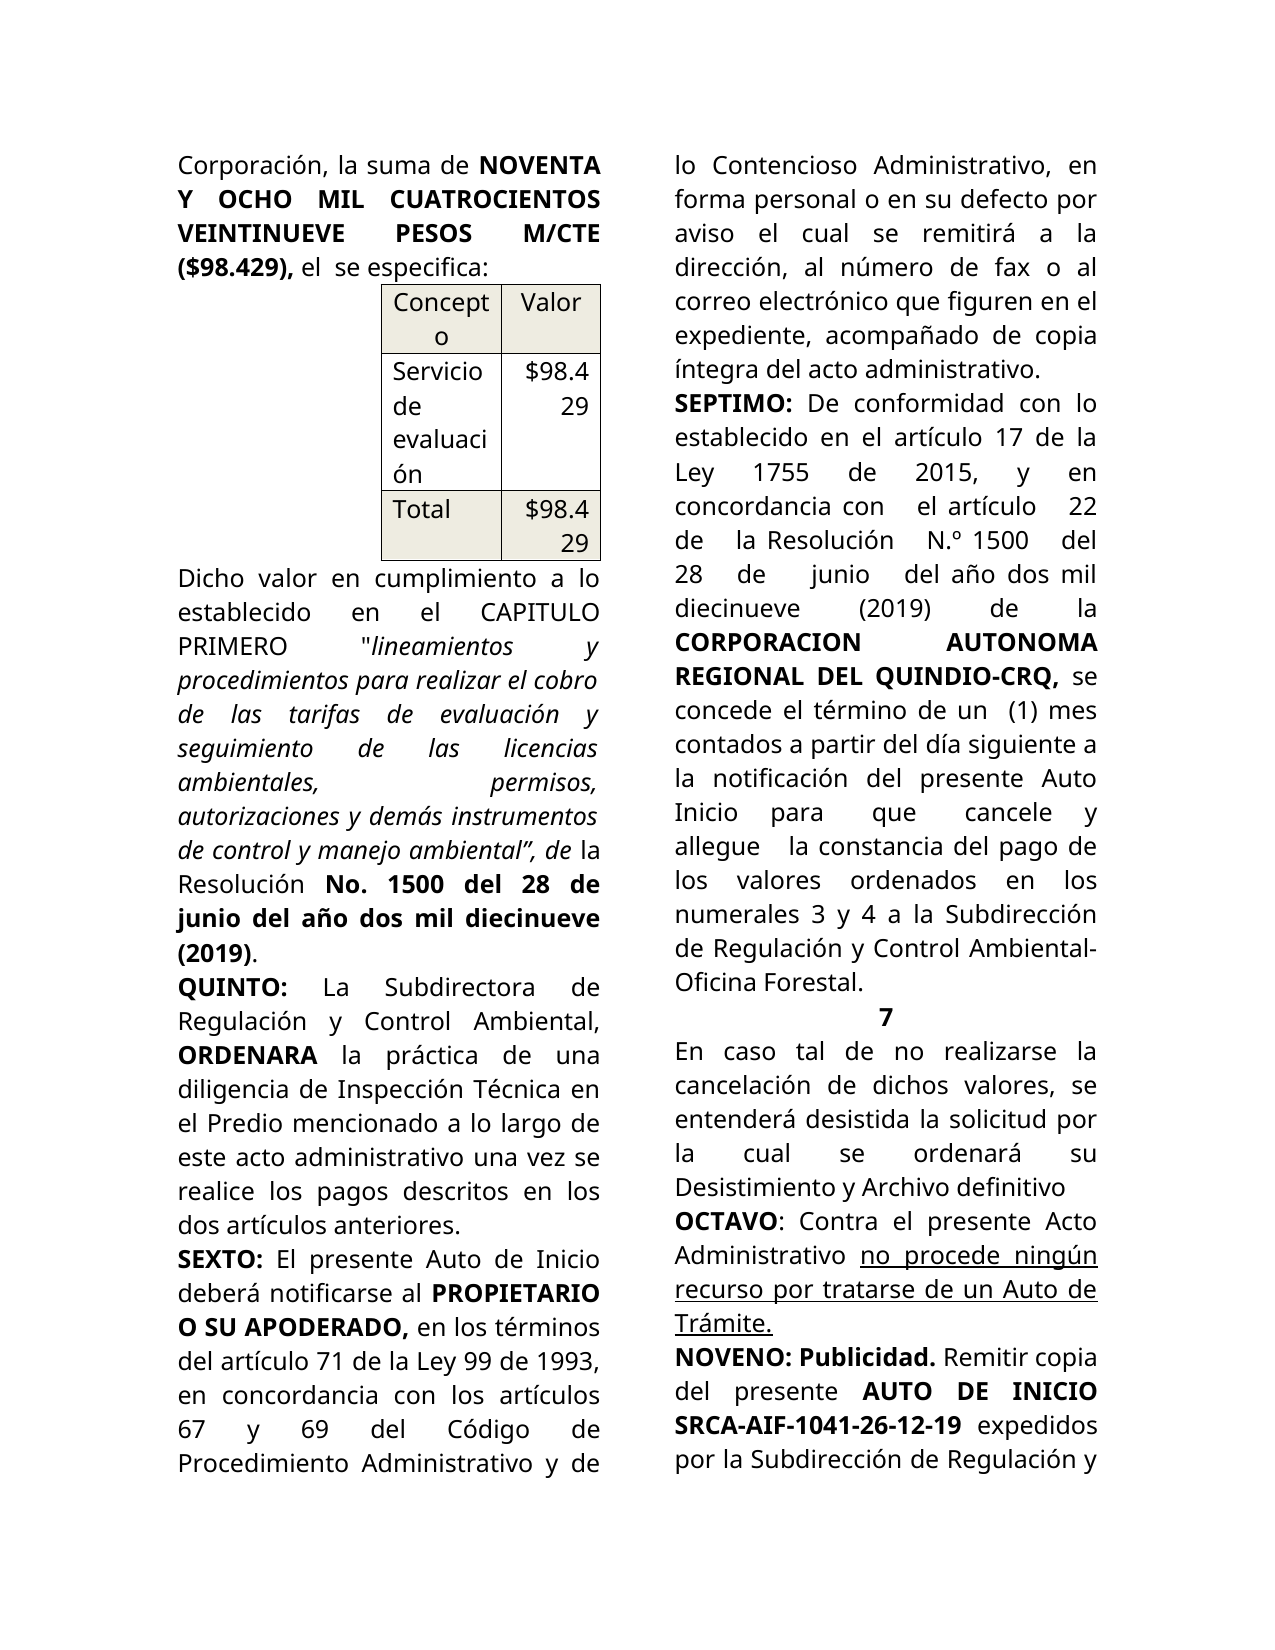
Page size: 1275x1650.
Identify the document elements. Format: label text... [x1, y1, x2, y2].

text SEXTO: El presente Auto de Inicio deberá notificarse al PROPIETARIO O SU APODERADO, en los términos del artículo 71 de la Ley 99 de 1993, en concordancia con los artículos 67 y 69 del Código de Procedimiento Administrativo y de lo Contencioso Administrativo, en forma personal o en su defecto por aviso el cual se remitirá a la dirección, al número de fax o al correo electrónico que figuren en el expediente, acompañado de copia íntegra del acto administrativo. [674, 148, 1098, 386]
table_cell Servicio de evaluación [382, 354, 501, 490]
text 7 [674, 999, 1098, 1033]
table_header Valor [502, 285, 600, 353]
text SEXTO: El presente Auto de Inicio deberá notificarse al PROPIETARIO O SU APODERADO, en los términos del artículo 71 de la Ley 99 de 1993, en concordancia con los artículos 67 y 69 del Código de Procedimiento Administrativo y de lo Contencioso Administrativo, en forma personal o en su defecto por aviso el cual se remitirá a la dirección, al número de fax o al correo electrónico que figuren en el expediente, acompañado de copia íntegra del acto administrativo. [177, 1242, 601, 1480]
text QUINTO: La Subdirectora de Regulación y Control Ambiental, ORDENARA la práctica de una diligencia de Inspección Técnica en el Predio mencionado a lo largo de este acto administrativo una vez se realice los pagos descritos en los dos artículos anteriores. [177, 969, 601, 1242]
text Dicho valor en cumplimiento a lo establecido en el CAPITULO PRIMERO "lineamientos y procedimientos para realizar el cobro de las tarifas de evaluación y seguimiento de las licencias ambientales, permisos, autorizaciones y demás instrumentos de control y manejo ambiental”, de la Resolución No. 1500 del 28 de junio del año dos mil diecinueve (2019). [177, 561, 601, 969]
table_cell $98.429 [502, 354, 600, 490]
text En caso tal de no realizarse la cancelación de dichos valores, se entenderá desistida la solicitud por la cual se ordenará su Desistimiento y Archivo definitivo [674, 1033, 1098, 1203]
text OCTAVO: Contra el presente Acto Administrativo no procede ningún recurso por tratarse de un Auto de Trámite. [674, 1203, 1098, 1301]
table_header Concepto [382, 285, 501, 353]
table_cell Total [382, 491, 501, 559]
text OCTAVO: Contra el presente Acto Administrativo no procede ningún recurso por tratarse de un Auto de Trámite. [674, 1302, 1098, 1340]
text SEPTIMO: De conformidad con lo establecido en el artículo 17 de la Ley 1755 de 2015, y en concordancia con el artículo 22 de la Resolución N.º 1500 del 28 de junio del año dos mil diecinueve (2019) de la CORPORACION AUTONOMA REGIONAL DEL QUINDIO-CRQ, se concede el término de un (1) mes contados a partir del día siguiente a la notificación del presente Auto Inicio para que cancele y allegue la constancia del pago de los valores ordenados en los numerales 3 y 4 a la Subdirección de Regulación y Control Ambiental-Oficina Forestal. [674, 386, 1098, 999]
table_cell $98.429 [502, 491, 600, 559]
